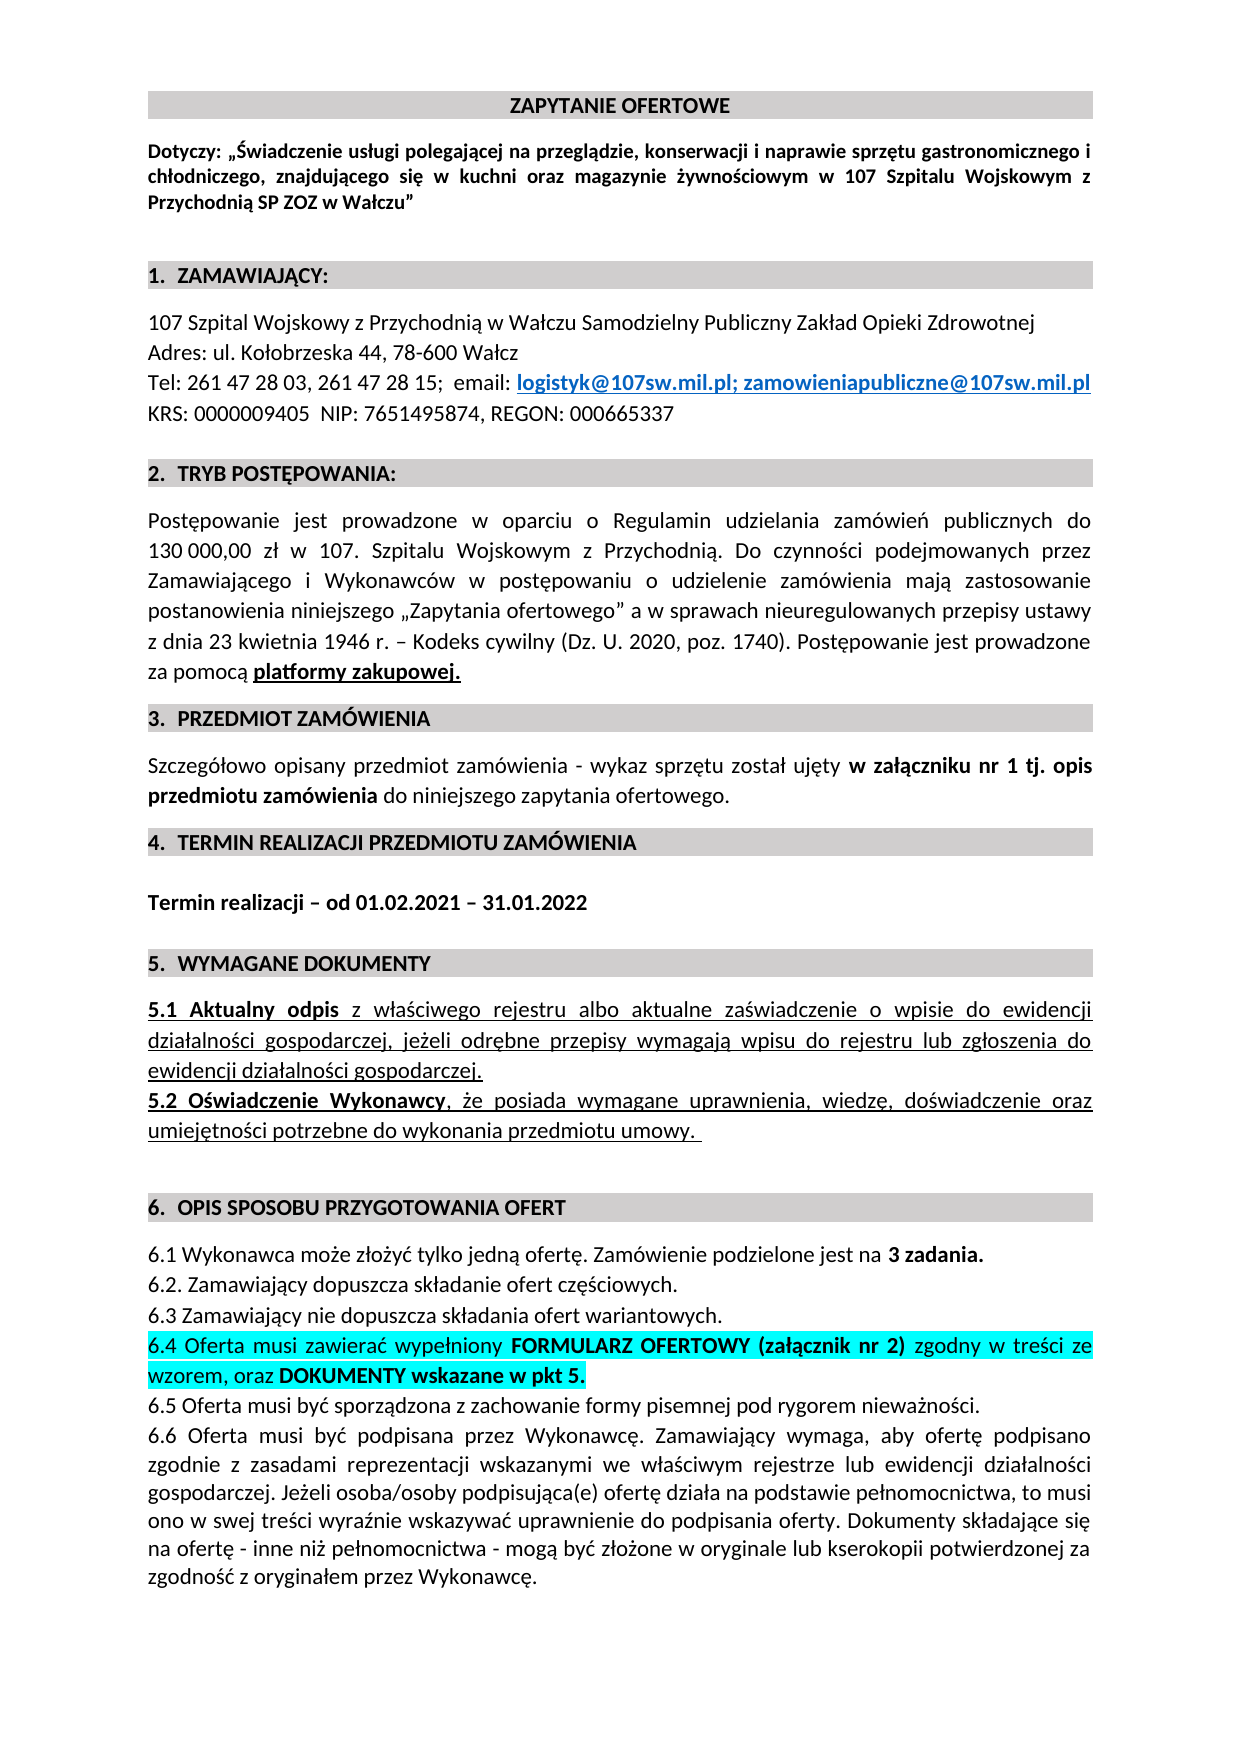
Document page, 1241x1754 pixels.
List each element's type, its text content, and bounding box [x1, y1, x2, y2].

text 5.1 Aktualny odpis z właściwego rejestru albo aktualne zaświadczenie o wpisie do ewidencji działalności gospodarczej, jeżeli odrębne przepisy wymagają wpisu do rejestru lub zgłoszenia do ewidencji działalności gospodarczej. [148, 1051, 1093, 1084]
text 6.1 Wykonawca może złożyć tylko jedną ofertę. Zamówienie podzielone jest na 3 zadania. [148, 1240, 1093, 1268]
text Postępowanie jest prowadzone w oparciu o Regulamin udzielania zamówień publicznych do 130 000,00 zł w 107. Szpitalu Wojskowym z Przychodnią. Do czynności podejmowanych przez Zamawiającego i Wykonawców w postępowaniu o udzielenie zamówienia mają zastosowanie postanowienia niniejszego „Zapytania ofertowego” a w sprawach nieuregulowanych przepisy ustawy z dnia 23 kwietnia 1946 r. – Kodeks cywilny (Dz. U. 2020, poz. 1740). Postępowanie jest prowadzone za pomocą platformy zakupowej. [148, 506, 1093, 685]
text Dotyczy: „Świadczenie usługi polegającej na przeglądzie, konserwacji i naprawie sprzętu gastronomicznego i chłodniczego, znajdującego się w kuchni oraz magazynie żywnościowym w 107 Szpitalu Wojskowym z Przychodnią SP ZOZ w Wałczu” [148, 138, 1093, 214]
text ZAPYTANIE OFERTOWE [148, 91, 1093, 119]
text Adres: ul. Kołobrzeska 44, 78-600 Wałcz [148, 338, 1093, 366]
list TRYB POSTĘPOWANIA: [148, 459, 1093, 487]
list ZAMAWIAJĄCY: [148, 261, 1093, 289]
list TERMIN REALIZACJI PRZEDMIOTU ZAMÓWIENIA [148, 828, 1093, 856]
list WYMAGANE DOKUMENTY [148, 949, 1093, 977]
text 5.2 Oświadczenie Wykonawcy, że posiada wymagane uprawnienia, wiedzę, doświadczenie oraz umiejętności potrzebne do wykonania przedmiotu umowy. [148, 1112, 1093, 1144]
text 5.2 Oświadczenie Wykonawcy, że posiada wymagane uprawnienia, wiedzę, doświadczenie oraz umiejętności potrzebne do wykonania przedmiotu umowy. [148, 1086, 1093, 1110]
list OPIS SPOSOBU PRZYGOTOWANIA OFERT [148, 1193, 1093, 1222]
text 6.2. Zamawiający dopuszcza składanie ofert częściowych. [148, 1271, 1093, 1299]
text 6.5 Oferta musi być sporządzona z zachowanie formy pisemnej pod rygorem nieważności. [148, 1391, 1093, 1419]
text 5.1 Aktualny odpis z właściwego rejestru albo aktualne zaświadczenie o wpisie do ewidencji działalności gospodarczej, jeżeli odrębne przepisy wymagają wpisu do rejestru lub zgłoszenia do ewidencji działalności gospodarczej. [148, 996, 1093, 1020]
text 6.4 Oferta musi zawierać wypełniony FORMULARZ OFERTOWY (załącznik nr 2) zgodny w treści ze wzorem, oraz DOKUMENTY wskazane w pkt 5. [148, 1359, 1093, 1389]
text KRS: 0000009405 NIP: 7651495874, REGON: 000665337 [148, 399, 1093, 427]
text 107 Szpital Wojskowy z Przychodnią w Wałczu Samodzielny Publiczny Zakład Opieki Zdrowotnej [148, 308, 1093, 336]
text 6.6 Oferta musi być podpisana przez Wykonawcę. Zamawiający wymaga, aby ofertę podpisano zgodnie z zasadami reprezentacji wskazanymi we właściwym rejestrze lub ewidencji działalności gospodarczej. Jeżeli osoba/osoby podpisująca(e) ofertę działa na podstawie pełnomocnictwa, to musi ono w swej treści wyraźnie wskazywać uprawnienie do podpisania oferty. Dokumenty składające się na ofertę - inne niż pełnomocnictwa - mogą być złożone w oryginale lub kserokopii potwierdzonej za zgodność z oryginałem przez Wykonawcę. [148, 1422, 1093, 1590]
text 5.1 Aktualny odpis z właściwego rejestru albo aktualne zaświadczenie o wpisie do ewidencji działalności gospodarczej, jeżeli odrębne przepisy wymagają wpisu do rejestru lub zgłoszenia do ewidencji działalności gospodarczej. [148, 1021, 1093, 1050]
text 6.3 Zamawiający nie dopuszcza składania ofert wariantowych. [148, 1301, 1093, 1329]
text Szczegółowo opisany przedmiot zamówienia - wykaz sprzętu został ujęty w załączniku nr 1 tj. opis przedmiotu zamówienia do niniejszego zapytania ofertowego. [148, 751, 1093, 809]
text Tel: 261 47 28 03, 261 47 28 15; email: logistyk@107sw.mil.pl; zamowieniapubliczne@107sw.mil.pl [148, 368, 1093, 397]
list Termin realizacji – od 01.02.2021 – 31.01.2022 [148, 888, 1093, 916]
list PRZEDMIOT ZAMÓWIENIA [148, 704, 1093, 732]
